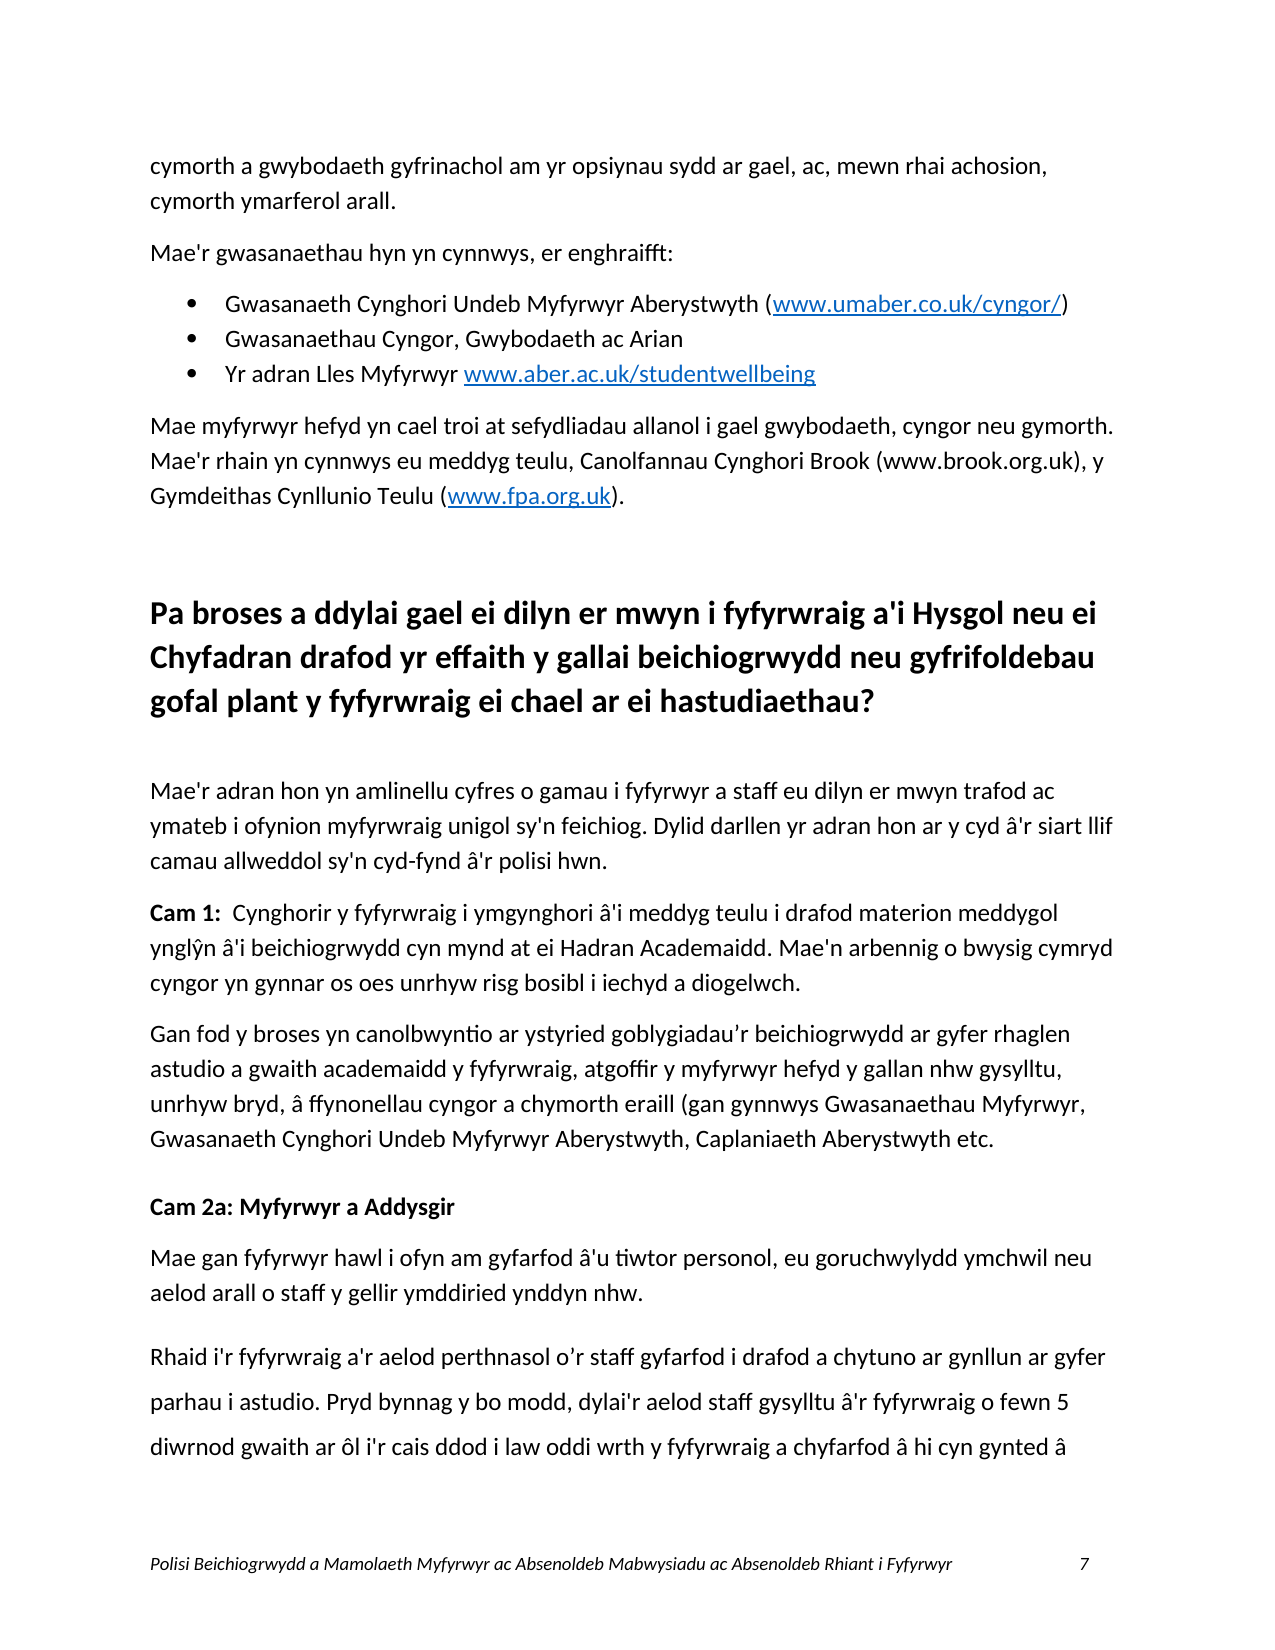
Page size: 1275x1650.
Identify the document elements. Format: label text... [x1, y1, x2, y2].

text Mae'r adran hon yn amlinellu cyfres o gamau i fyfyrwyr a staff eu dilyn er mwyn trafod ac ymateb i ofynion myfyrwraig unigol sy'n feichiog. Dylid darllen yr adran hon ar y cyd â'r siart llif camau allweddol sy'n cyd-fynd â'r polisi hwn. [150, 775, 1125, 876]
text Cam 2a: Myfyrwyr a Addysgir [150, 1175, 1125, 1226]
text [150, 1329, 1125, 1464]
list Gwasanaethau Cyngor, Gwybodaeth ac Arian [187, 323, 1125, 354]
text Cam 1: Cynghorir y fyfyrwraig i ymgynghori â'i meddyg teulu i drafod materion meddygol ynglŷn â'i beichiogrwydd cyn mynd at ei Hadran Academaidd. Mae'n arbennig o bwysig cymryd cyngor yn gynnar os oes unrhyw risg bosibl i iechyd a diogelwch. [150, 897, 1125, 997]
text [150, 150, 1125, 216]
text Mae gan fyfyrwyr hawl i ofyn am gyfarfod â'u tiwtor personol, eu goruchwylydd ymchwil neu aelod arall o staff y gellir ymddiried ynddyn nhw. [150, 1242, 1125, 1308]
subtitle Pa broses a ddylai gael ei dilyn er mwyn i fyfyrwraig a'i Hysgol neu ei Chyfadran drafod yr effaith y gallai beichiogrwydd neu gyfrifoldebau gofal plant y fyfyrwraig ei chael ar ei hastudiaethau? [150, 592, 1125, 720]
list Gwasanaeth Cynghori Undeb Myfyrwyr Aberystwyth (www.umaber.co.uk/cyngor/) [187, 288, 1125, 319]
text Mae'r gwasanaethau hyn yn cynnwys, er enghraifft: [150, 237, 1125, 267]
text Mae myfyrwyr hefyd yn cael troi at sefydliadau allanol i gael gwybodaeth, cyngor neu gymorth. Mae'r rhain yn cynnwys eu meddyg teulu, Canolfannau Cynghori Brook (www.brook.org.uk), y Gymdeithas Cynllunio Teulu (www.fpa.org.uk). [150, 410, 1125, 511]
text Gan fod y broses yn canolbwyntio ar ystyried goblygiadau’r beichiogrwydd ar gyfer rhaglen astudio a gwaith academaidd y fyfyrwraig, atgoffir y myfyrwyr hefyd y gallan nhw gysylltu, unrhyw bryd, â ffynonellau cyngor a chymorth eraill (gan gynnwys Gwasanaethau Myfyrwyr, Gwasanaeth Cynghori Undeb Myfyrwyr Aberystwyth, Caplaniaeth Aberystwyth etc. [150, 1018, 1125, 1154]
list Yr adran Lles Myfyrwyr www.aber.ac.uk/studentwellbeing [187, 358, 1125, 389]
